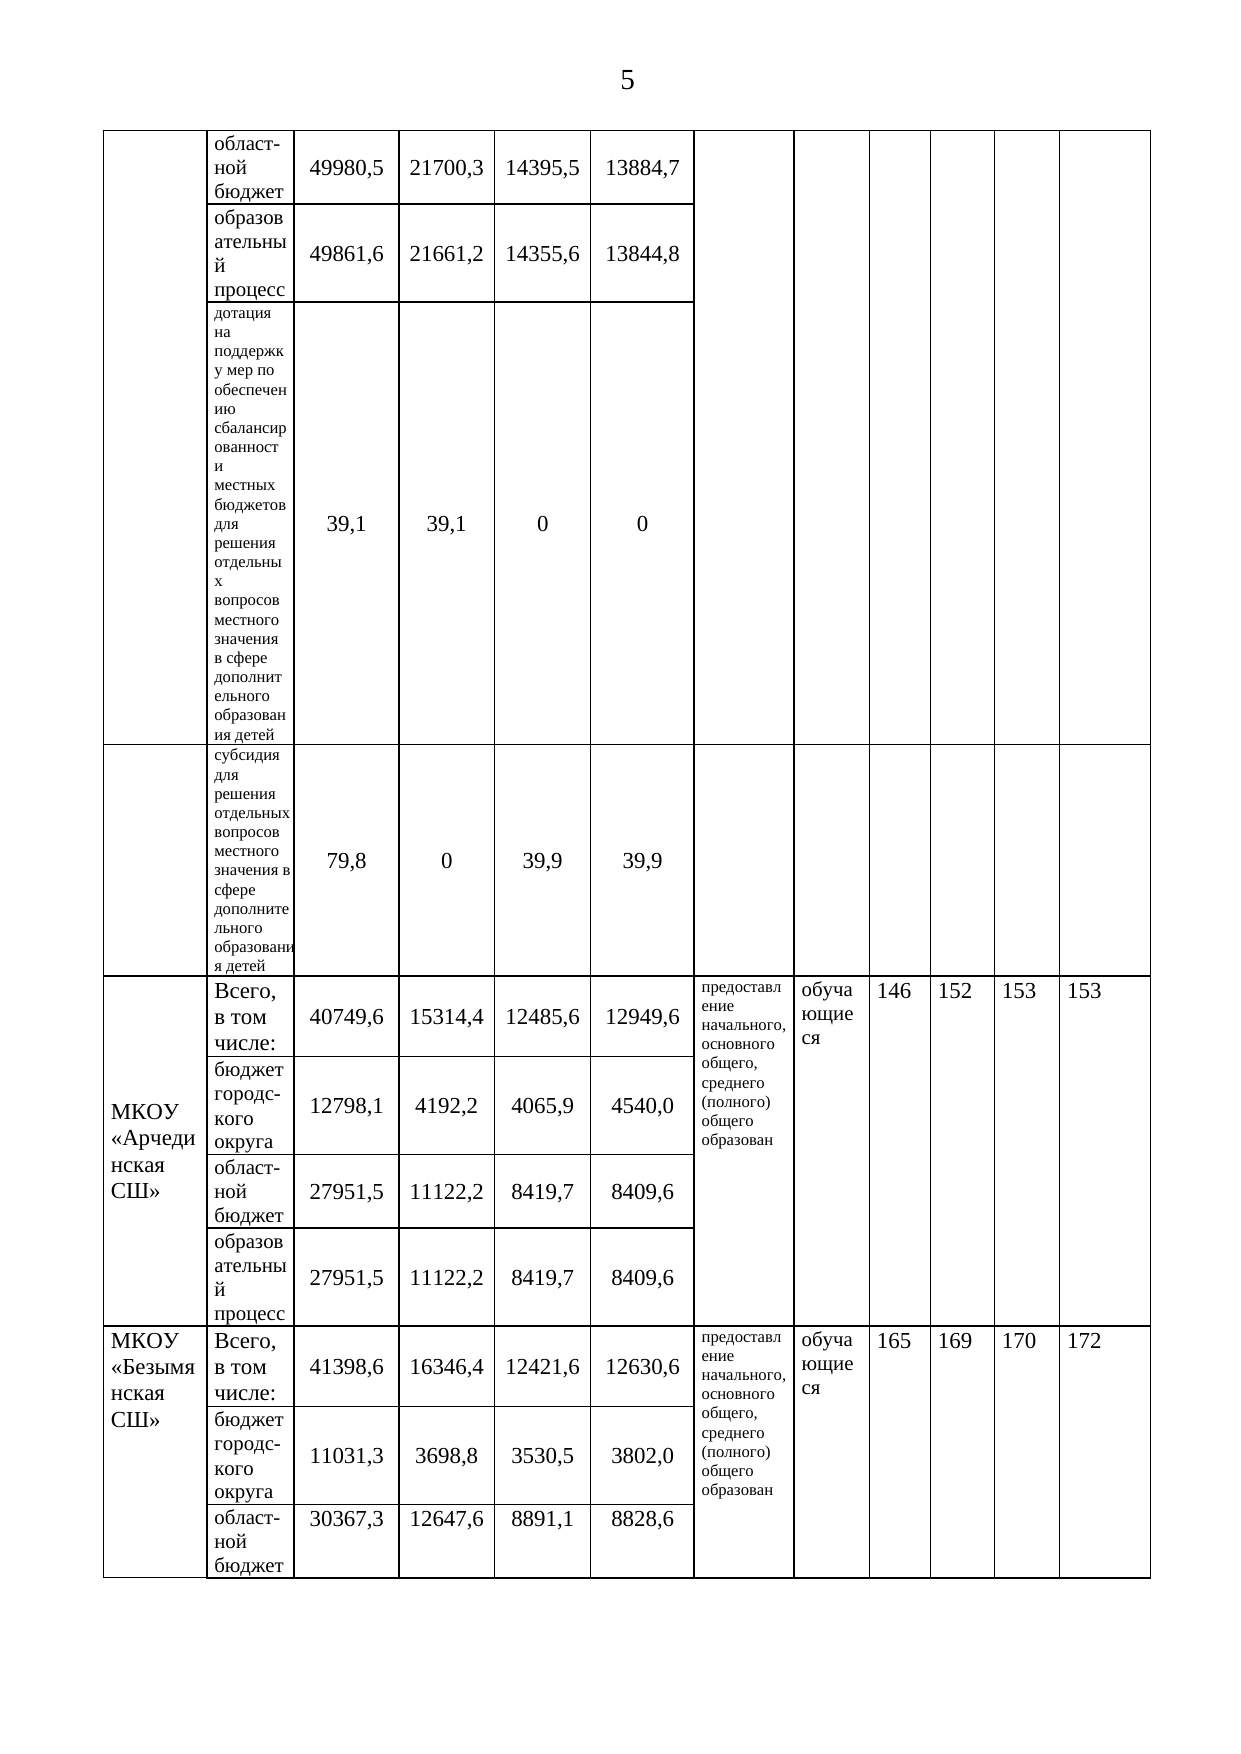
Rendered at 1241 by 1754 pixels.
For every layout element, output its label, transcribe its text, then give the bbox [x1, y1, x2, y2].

table_cell област-ной бюджет [208, 131, 293, 203]
table_cell област-ной бюджет [208, 1505, 293, 1577]
table_cell [695, 745, 793, 975]
table_cell 41398,6 [295, 1327, 398, 1406]
table_cell 12798,1 [295, 1057, 398, 1153]
table_cell 8891,1 [495, 1505, 590, 1577]
table_cell обучающиеся [795, 1327, 869, 1577]
table_cell 27951,5 [295, 1155, 398, 1227]
table_cell 12647,6 [400, 1505, 494, 1577]
table_cell 8419,7 [495, 1155, 590, 1227]
table_cell бюджет городс-кого округа [208, 1057, 293, 1153]
table_cell субсидия для решения отдельных вопросов местного значения в сфере дополнительного образования детей [208, 745, 293, 975]
table_cell 4065,9 [495, 1057, 590, 1153]
table_cell 0 [591, 303, 693, 743]
table_cell 13884,7 [591, 131, 693, 203]
table_cell 49980,5 [295, 131, 398, 203]
table_cell 30367,3 [295, 1505, 398, 1577]
table_cell предоставление начального, основного общего, среднего (полного) общего образован [695, 977, 793, 1325]
table_cell 12630,6 [591, 1327, 693, 1406]
table_cell Всего, в том числе: [208, 1327, 293, 1406]
table_cell [104, 745, 206, 975]
table_cell 39,1 [400, 303, 494, 743]
table_cell 8409,6 [591, 1229, 693, 1325]
table_cell МКОУ «Арчединская СШ» [104, 977, 206, 1325]
table_cell [795, 745, 869, 975]
table_cell 21700,3 [400, 131, 494, 203]
table_cell 3802,0 [591, 1407, 693, 1503]
table_cell 14395,5 [495, 131, 590, 203]
table_cell 14355,6 [495, 205, 590, 301]
table_cell образовательный процесс [208, 205, 293, 301]
table_cell дотация на поддержку мер по обеспечению сбалансированности местных бюджетов для решения отдельных вопросов местного значения в сфере дополнительного образования детей [208, 303, 293, 743]
table_cell [931, 745, 994, 975]
table_cell 172 [1060, 1327, 1150, 1577]
table_cell 39,9 [591, 745, 693, 975]
table_cell 165 [870, 1327, 930, 1577]
table_cell 11122,2 [400, 1155, 494, 1227]
table_cell 13844,8 [591, 205, 693, 301]
table_cell 8828,6 [591, 1505, 693, 1577]
table_cell МКОУ «Безымянская СШ» [104, 1327, 206, 1577]
table_cell 49861,6 [295, 205, 398, 301]
table_cell 3530,5 [495, 1407, 590, 1503]
table_cell 40749,6 [295, 977, 398, 1056]
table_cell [695, 1327, 793, 1577]
table_cell 8419,7 [495, 1229, 590, 1325]
table_cell обучающиеся [795, 977, 869, 1325]
table_cell 153 [1060, 977, 1150, 1325]
table_cell 21661,2 [400, 205, 494, 301]
table_cell [870, 745, 930, 975]
table_cell 146 [870, 977, 930, 1325]
table_cell 4540,0 [591, 1057, 693, 1153]
table_cell бюджет городс-кого округа [208, 1407, 293, 1503]
table_cell 8409,6 [591, 1155, 693, 1227]
table_cell 152 [931, 977, 994, 1325]
table_cell 16346,4 [400, 1327, 494, 1406]
table_cell област-ной бюджет [208, 1155, 293, 1227]
table_cell 0 [400, 745, 494, 975]
table_cell 11031,3 [295, 1407, 398, 1503]
table_cell образовательный процесс [208, 1229, 293, 1325]
table_cell Всего, в том числе: [208, 977, 293, 1056]
table_cell 3698,8 [400, 1407, 494, 1503]
table_cell 11122,2 [400, 1229, 494, 1325]
table_cell 39,1 [295, 303, 398, 743]
table_cell [1060, 745, 1150, 975]
table_cell 27951,5 [295, 1229, 398, 1325]
table_cell 0 [495, 303, 590, 743]
table_cell 15314,4 [400, 977, 494, 1056]
table_cell [995, 745, 1059, 975]
table_cell 153 [995, 977, 1059, 1325]
table_cell 12949,6 [591, 977, 693, 1056]
table_cell 4192,2 [400, 1057, 494, 1153]
table_cell 170 [995, 1327, 1059, 1577]
table_cell 79,8 [295, 745, 398, 975]
table_cell 39,9 [495, 745, 590, 975]
table_cell 12421,6 [495, 1327, 590, 1406]
table_cell 12485,6 [495, 977, 590, 1056]
table_cell 169 [931, 1327, 994, 1577]
